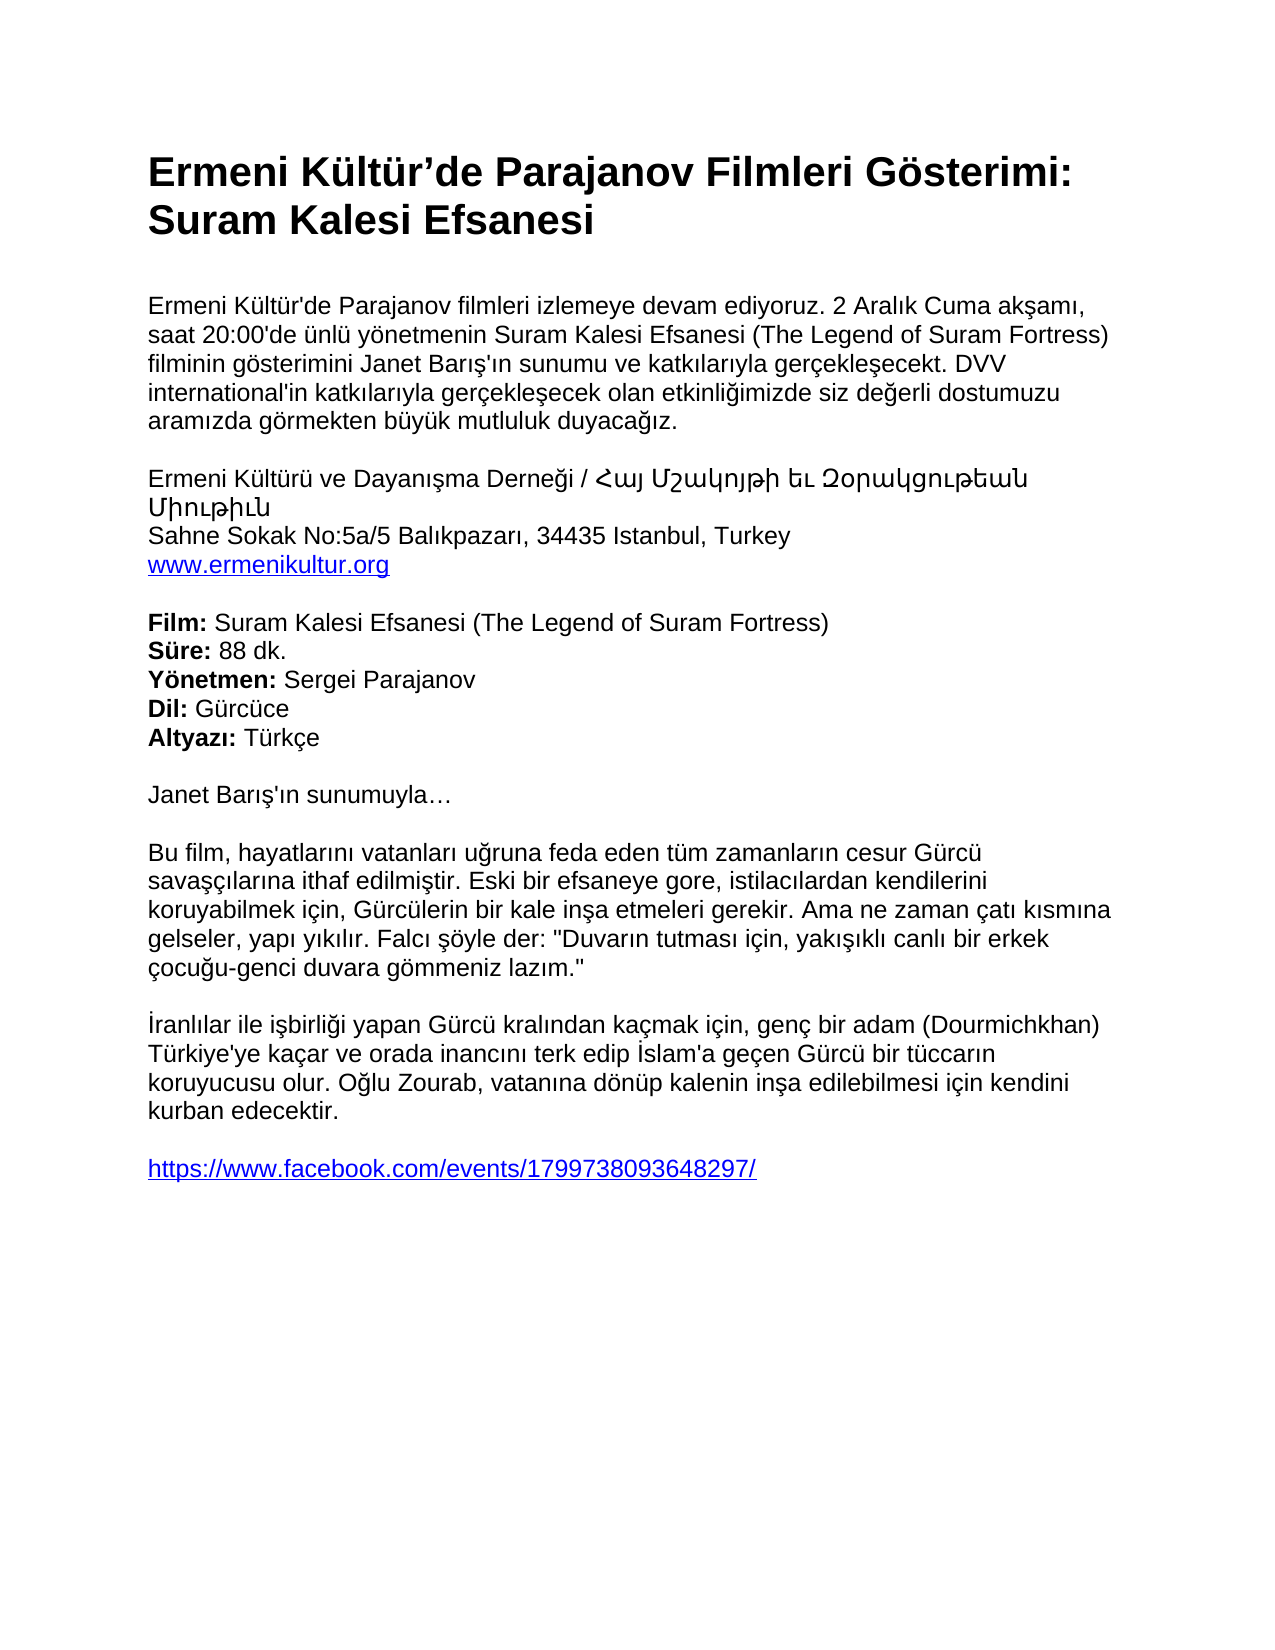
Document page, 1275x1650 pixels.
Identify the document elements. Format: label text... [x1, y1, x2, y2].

text Ermeni Kültür’de Parajanov Filmleri Gösterimi: Suram Kalesi Efsanesi [148, 148, 1127, 243]
text Dil: Gürcüce [148, 694, 1127, 723]
text Bu film, hayatlarını vatanları uğruna feda eden tüm zamanların cesur Gürcü savaşçılarına ithaf edilmiştir. Eski bir efsaneye gore, istilacılardan kendilerini koruyabilmek için, Gürcülerin bir kale inşa etmeleri gerekir. Ama ne zaman çatı kısmına gelseler, yapı yıkılır. Falcı şöyle der: "Duvarın tutması için, yakışıklı canlı bir erkek çocuğu-genci duvara gömmeniz lazım." [148, 838, 1127, 981]
text Ermeni Kültürü ve Dayanışma Derneği / Հայ Մշակոյթի եւ Զօրակցութեան Միութիւն Sahne Sokak No:5a/5 Balıkpazarı, 34435 Istanbul, Turkey [148, 464, 1127, 550]
text Yönetmen: Sergei Parajanov [148, 665, 1127, 694]
text https://www.facebook.com/events/1799738093648297/ [148, 1154, 1127, 1183]
text Ermeni Kültür'de Parajanov filmleri izlemeye devam ediyoruz. 2 Aralık Cuma akşamı, saat 20:00'de ünlü yönetmenin Suram Kalesi Efsanesi (The Legend of Suram Fortress) filminin gösterimini Janet Barış'ın sunumu ve katkılarıyla gerçekleşecekt. DVV international'in katkılarıyla gerçekleşecek olan etkinliğimizde siz değerli dostumuzu aramızda görmekten büyük mutluluk duyacağız. [148, 291, 1127, 435]
text Süre: 88 dk. [148, 636, 1127, 665]
text www.ermenikultur.org [148, 550, 1127, 579]
text İranlılar ile işbirliği yapan Gürcü kralından kaçmak için, genç bir adam (Dourmichkhan) Türkiye'ye kaçar ve orada inancını terk edip İslam'a geçen Gürcü bir tüccarın koruyucusu olur. Oğlu Zourab, vatanına dönüp kalenin inşa edilebilmesi için kendini kurban edecektir. [148, 1010, 1127, 1125]
text Altyazı: Türkçe [148, 723, 1127, 751]
text Film: Suram Kalesi Efsanesi (The Legend of Suram Fortress) [148, 608, 1127, 636]
text Janet Barış'ın sunumuyla… [148, 780, 1127, 809]
